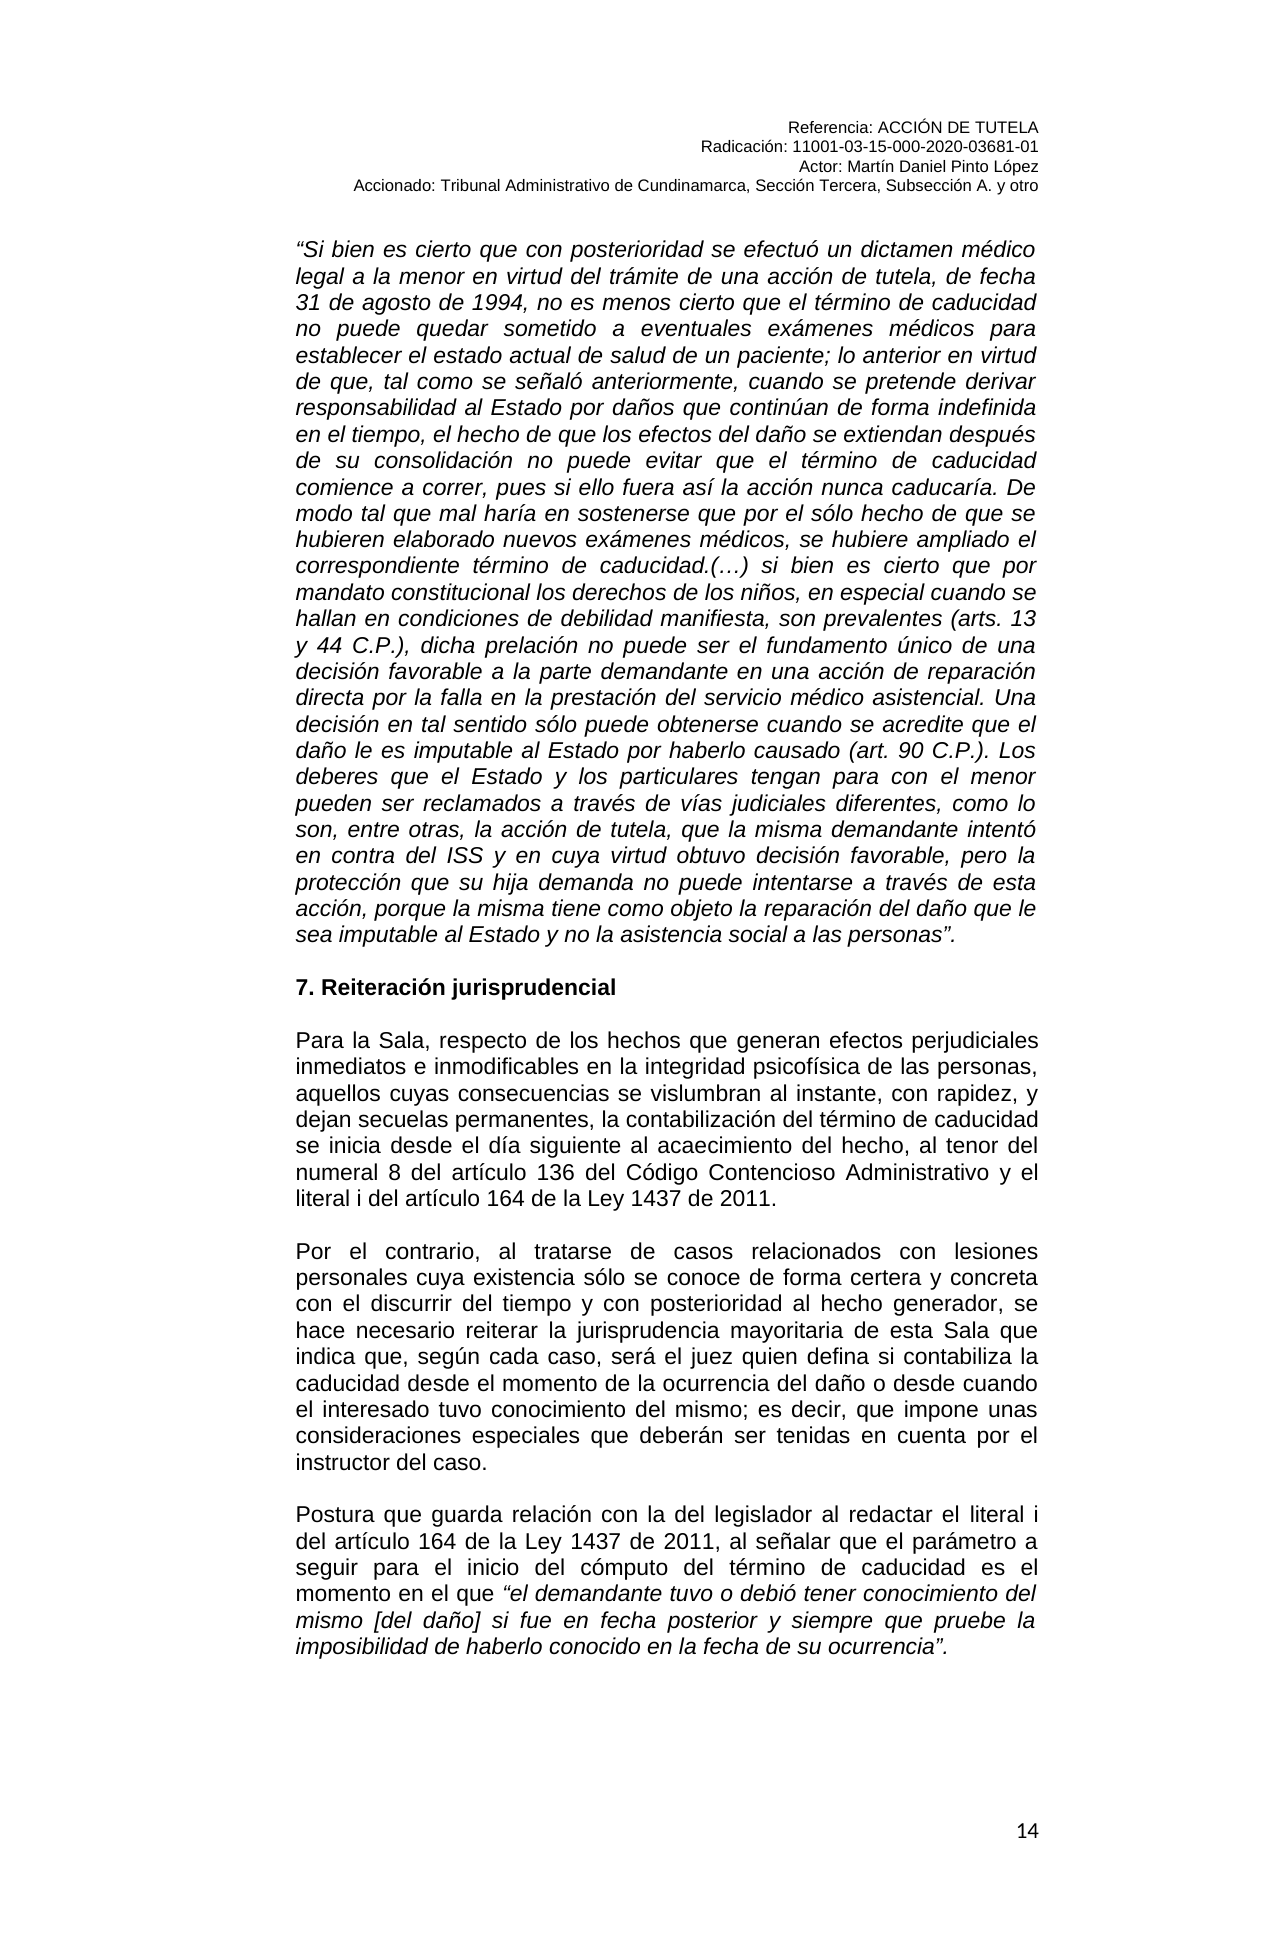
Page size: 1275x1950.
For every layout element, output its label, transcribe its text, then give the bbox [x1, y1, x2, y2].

text “Si bien es cierto que con posterioridad se efectuó un dictamen médico legal a la menor en virtud del trámite de una acción de tutela, de fecha 31 de agosto de 1994, no es menos cierto que el término de caducidad no puede quedar sometido a eventuales exámenes médicos para establecer el estado actual de salud de un paciente; lo anterior en virtud de que, tal como se señaló anteriormente, cuando se pretende derivar responsabilidad al Estado por daños que continúan de forma indefinida en el tiempo, el hecho de que los efectos del daño se extiendan después de su consolidación no puede evitar que el término de caducidad comience a correr, pues si ello fuera así la acción nunca caducaría. De modo tal que mal haría en sostenerse que por el sólo hecho de que se hubieren elaborado nuevos exámenes médicos, se hubiere ampliado el correspondiente término de caducidad.(…) si bien es cierto que por mandato constitucional los derechos de los niños, en especial cuando se hallan en condiciones de debilidad manifiesta, son prevalentes (arts. 13 y 44 C.P.), dicha prelación no puede ser el fundamento único de una decisión favorable a la parte demandante en una acción de reparación directa por la falla en la prestación del servicio médico asistencial. Una decisión en tal sentido sólo puede obtenerse cuando se acredite que el daño le es imputable al Estado por haberlo causado (art. 90 C.P.). Los deberes que el Estado y los particulares tengan para con el menor pueden ser reclamados a través de vías judiciales diferentes, como lo son, entre otras, la acción de tutela, que la misma demandante intentó en contra del ISS y en cuya virtud obtuvo decisión favorable, pero la protección que su hija demanda no puede intentarse a través de esta acción, porque la misma tiene como objeto la reparación del daño que le sea imputable al Estado y no la asistencia social a las personas”. [295, 236, 1039, 948]
text 7. Reiteración jurisprudencial [295, 974, 1039, 1001]
text Para la Sala, respecto de los hechos que generan efectos perjudiciales inmediatos e inmodificables en la integridad psicofísica de las personas, aquellos cuyas consecuencias se vislumbran al instante, con rapidez, y dejan secuelas permanentes, la contabilización del término de caducidad se inicia desde el día siguiente al acaecimiento del hecho, al tenor del numeral 8 del artículo 136 del Código Contencioso Administrativo y el literal i del artículo 164 de la Ley 1437 de 2011. [295, 1027, 1039, 1211]
text Por el contrario, al tratarse de casos relacionados con lesiones personales cuya existencia sólo se conoce de forma certera y concreta con el discurrir del tiempo y con posterioridad al hecho generador, se hace necesario reiterar la jurisprudencia mayoritaria de esta Sala que indica que, según cada caso, será el juez quien defina si contabiliza la caducidad desde el momento de la ocurrencia del daño o desde cuando el interesado tuvo conocimiento del mismo; es decir, que impone unas consideraciones especiales que deberán ser tenidas en cuenta por el instructor del caso. [295, 1238, 1039, 1475]
text Postura que guarda relación con la del legislador al redactar el literal i del artículo 164 de la Ley 1437 de 2011, al señalar que el parámetro a seguir para el inicio del cómputo del término de caducidad es el momento en el que “el demandante tuvo o debió tener conocimiento del mismo [del daño] si fue en fecha posterior y siempre que pruebe la imposibilidad de haberlo conocido en la fecha de su ocurrencia”. [295, 1501, 1039, 1659]
